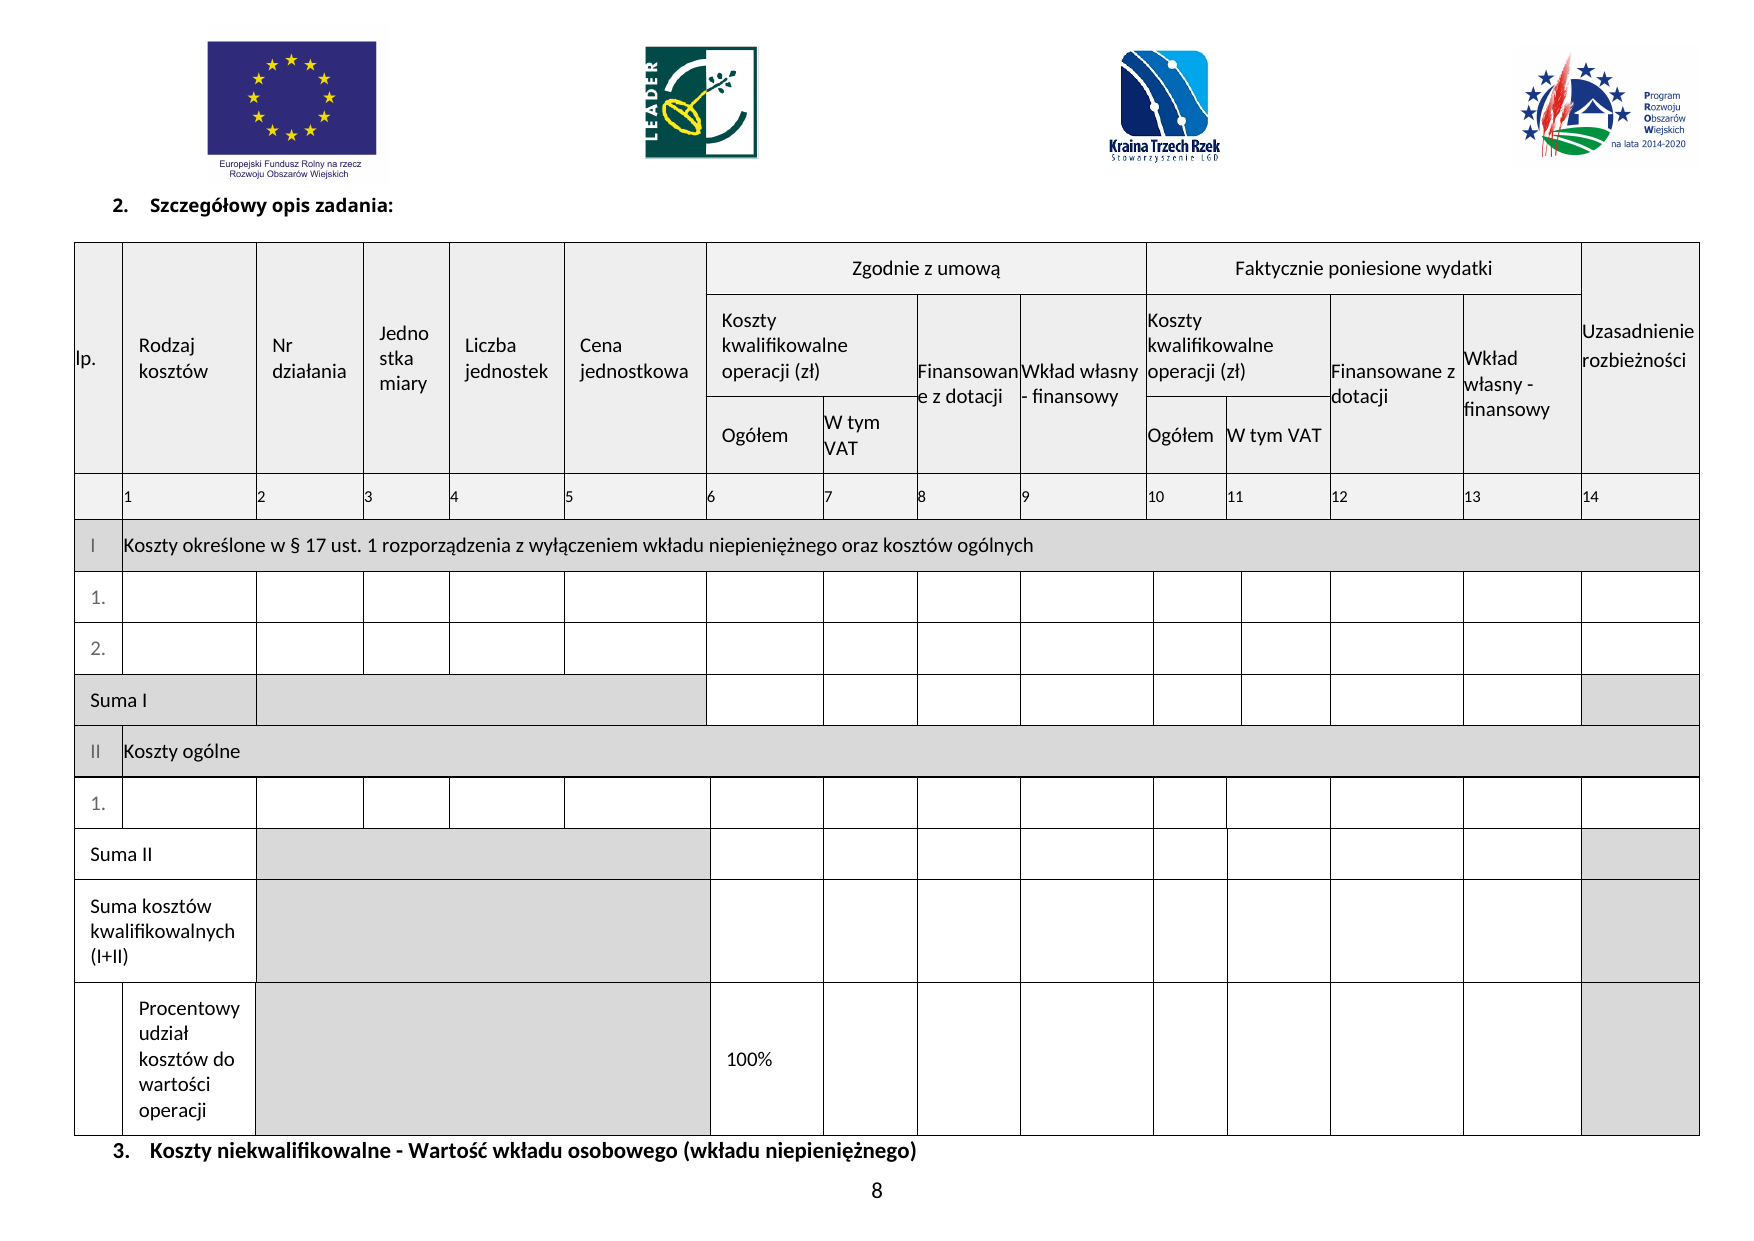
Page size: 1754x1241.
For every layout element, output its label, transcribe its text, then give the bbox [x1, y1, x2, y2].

table_cell Koszty określone w § 17 ust. 1 rozporządzenia z wyłączeniem wkładu niepieniężnego oraz kosztów ogólnych [123, 520, 1699, 571]
table_cell [1582, 983, 1699, 1135]
table_cell [565, 623, 706, 673]
table_cell [824, 983, 917, 1135]
table_header Faktycznie poniesione wydatki [1147, 243, 1581, 293]
table_header Jednostka miary [364, 243, 449, 473]
table_cell [257, 829, 710, 879]
table_cell [1242, 623, 1330, 673]
picture [207, 24, 390, 184]
table_cell [1227, 778, 1330, 828]
table_cell [1331, 572, 1463, 622]
table_cell Suma kosztów kwalifikowalnych (I+II) [75, 880, 256, 982]
table_cell [918, 572, 1020, 622]
table_cell [123, 572, 256, 622]
table_cell [1021, 675, 1153, 725]
table_cell [824, 675, 917, 725]
table_header lp. [75, 243, 122, 473]
table_cell [1242, 572, 1330, 622]
table_cell W tym VAT [1227, 397, 1330, 473]
table_cell [75, 474, 122, 519]
table_cell [1154, 829, 1227, 879]
table_header Zgodnie z umową [707, 243, 1146, 293]
table_cell [918, 778, 1020, 828]
table_cell [1154, 675, 1241, 725]
table_cell 7 [824, 474, 917, 519]
table_cell Wkład własny - finansowy [1464, 295, 1581, 473]
table_cell [75, 983, 122, 1135]
table_cell [1464, 675, 1581, 725]
table_cell [1464, 778, 1581, 828]
table_cell [1464, 572, 1581, 622]
table_cell 6 [707, 474, 823, 519]
table_header Uzasadnienie rozbieżności [1582, 243, 1699, 473]
table_cell [918, 983, 1020, 1135]
table_cell [1331, 983, 1463, 1135]
table_cell [824, 572, 917, 622]
table_cell 1. [75, 778, 122, 828]
table_cell II [75, 726, 122, 776]
table_cell 5 [565, 474, 706, 519]
table_header Nr działania [257, 243, 363, 473]
table_header Rodzaj kosztów [123, 243, 256, 473]
table_cell [1582, 572, 1699, 622]
table_cell 13 [1464, 474, 1581, 519]
table_cell Finansowane z dotacji [918, 295, 1020, 473]
table_cell 9 [1021, 474, 1146, 519]
table_cell Suma I [75, 675, 256, 725]
table_cell [450, 572, 564, 622]
table_cell [918, 623, 1020, 673]
picture [645, 46, 759, 159]
table_cell [711, 829, 823, 879]
table_cell [1154, 880, 1227, 982]
table_cell [256, 983, 710, 1135]
table_cell [1582, 623, 1699, 673]
table_cell [364, 778, 449, 828]
table_cell 12 [1331, 474, 1463, 519]
table_cell [824, 778, 917, 828]
table_cell Ogółem [707, 397, 823, 473]
table_cell [711, 880, 823, 982]
table_cell Koszty ogólne [123, 726, 1699, 776]
table_cell [707, 572, 823, 622]
table_cell [1154, 778, 1226, 828]
table_cell Suma II [75, 829, 256, 879]
table_cell [364, 623, 449, 673]
table_cell [1021, 778, 1153, 828]
list Szczegółowy opis zadania: [112, 192, 1679, 217]
table_cell [1331, 623, 1463, 673]
table_header Cena jednostkowa [565, 243, 706, 473]
table_cell [1331, 880, 1463, 982]
table_cell 2 [257, 474, 363, 519]
table_cell [257, 623, 363, 673]
table_cell [1228, 829, 1330, 879]
table_cell [1154, 623, 1241, 673]
table_cell [1228, 983, 1330, 1135]
table_cell [123, 778, 256, 828]
table_cell [824, 623, 917, 673]
table_cell [1021, 623, 1153, 673]
table_cell Koszty kwalifikowalne operacji (zł) [707, 295, 917, 396]
table_cell 14 [1582, 474, 1699, 519]
table_cell [257, 778, 363, 828]
table_cell [123, 623, 256, 673]
table_cell 1. [75, 572, 122, 622]
table_cell [450, 623, 564, 673]
list Koszty niekwalifikowalne - Wartość wkładu osobowego (wkładu niepieniężnego) [112, 1136, 1679, 1164]
picture [1073, 15, 1256, 192]
table_cell [707, 675, 823, 725]
table_cell 11 [1227, 474, 1330, 519]
table_cell [1154, 572, 1241, 622]
table_cell 1 [123, 474, 256, 519]
table_cell [1021, 983, 1153, 1135]
table_cell Procentowy udział kosztów do wartości operacji [123, 983, 255, 1135]
table_cell Finansowane z dotacji [1331, 295, 1463, 473]
table_cell [1464, 829, 1581, 879]
table_cell [565, 778, 710, 828]
table_cell [1582, 675, 1699, 725]
table_cell [565, 572, 706, 622]
table_cell [1464, 880, 1581, 982]
table_cell Ogółem [1147, 397, 1226, 473]
picture [1513, 46, 1699, 167]
table_cell [257, 675, 706, 725]
table_cell Koszty kwalifikowalne operacji (zł) [1147, 295, 1330, 396]
table_cell [918, 675, 1020, 725]
table_cell [707, 623, 823, 673]
table_cell [257, 572, 363, 622]
table_cell [1582, 829, 1699, 879]
table_cell [1228, 880, 1330, 982]
table_cell 100% [711, 983, 823, 1135]
table_cell [918, 880, 1020, 982]
table_cell [1242, 675, 1330, 725]
table_cell [824, 829, 917, 879]
table_cell [1021, 572, 1153, 622]
table_cell I [75, 520, 122, 571]
table_cell Wkład własny - finansowy [1021, 295, 1146, 473]
table_cell [450, 778, 564, 828]
table_cell [1154, 983, 1227, 1135]
table_cell [364, 572, 449, 622]
table_cell 3 [364, 474, 449, 519]
table_cell [257, 880, 710, 982]
table_cell [1021, 880, 1153, 982]
table_cell [711, 778, 823, 828]
table_cell 10 [1147, 474, 1226, 519]
table_cell [918, 829, 1020, 879]
table_cell [1582, 778, 1699, 828]
table_cell 4 [450, 474, 564, 519]
table_cell [1464, 623, 1581, 673]
table_cell 8 [918, 474, 1020, 519]
table_cell [1582, 880, 1699, 982]
table_cell [1331, 829, 1463, 879]
table_cell W tym VAT [824, 397, 917, 473]
table_cell [1331, 778, 1463, 828]
table_cell 2. [75, 623, 122, 673]
table_cell [824, 880, 917, 982]
table_cell [1331, 675, 1463, 725]
table_cell [1464, 983, 1581, 1135]
table_cell [1021, 829, 1153, 879]
table_header Liczba jednostek [450, 243, 564, 473]
